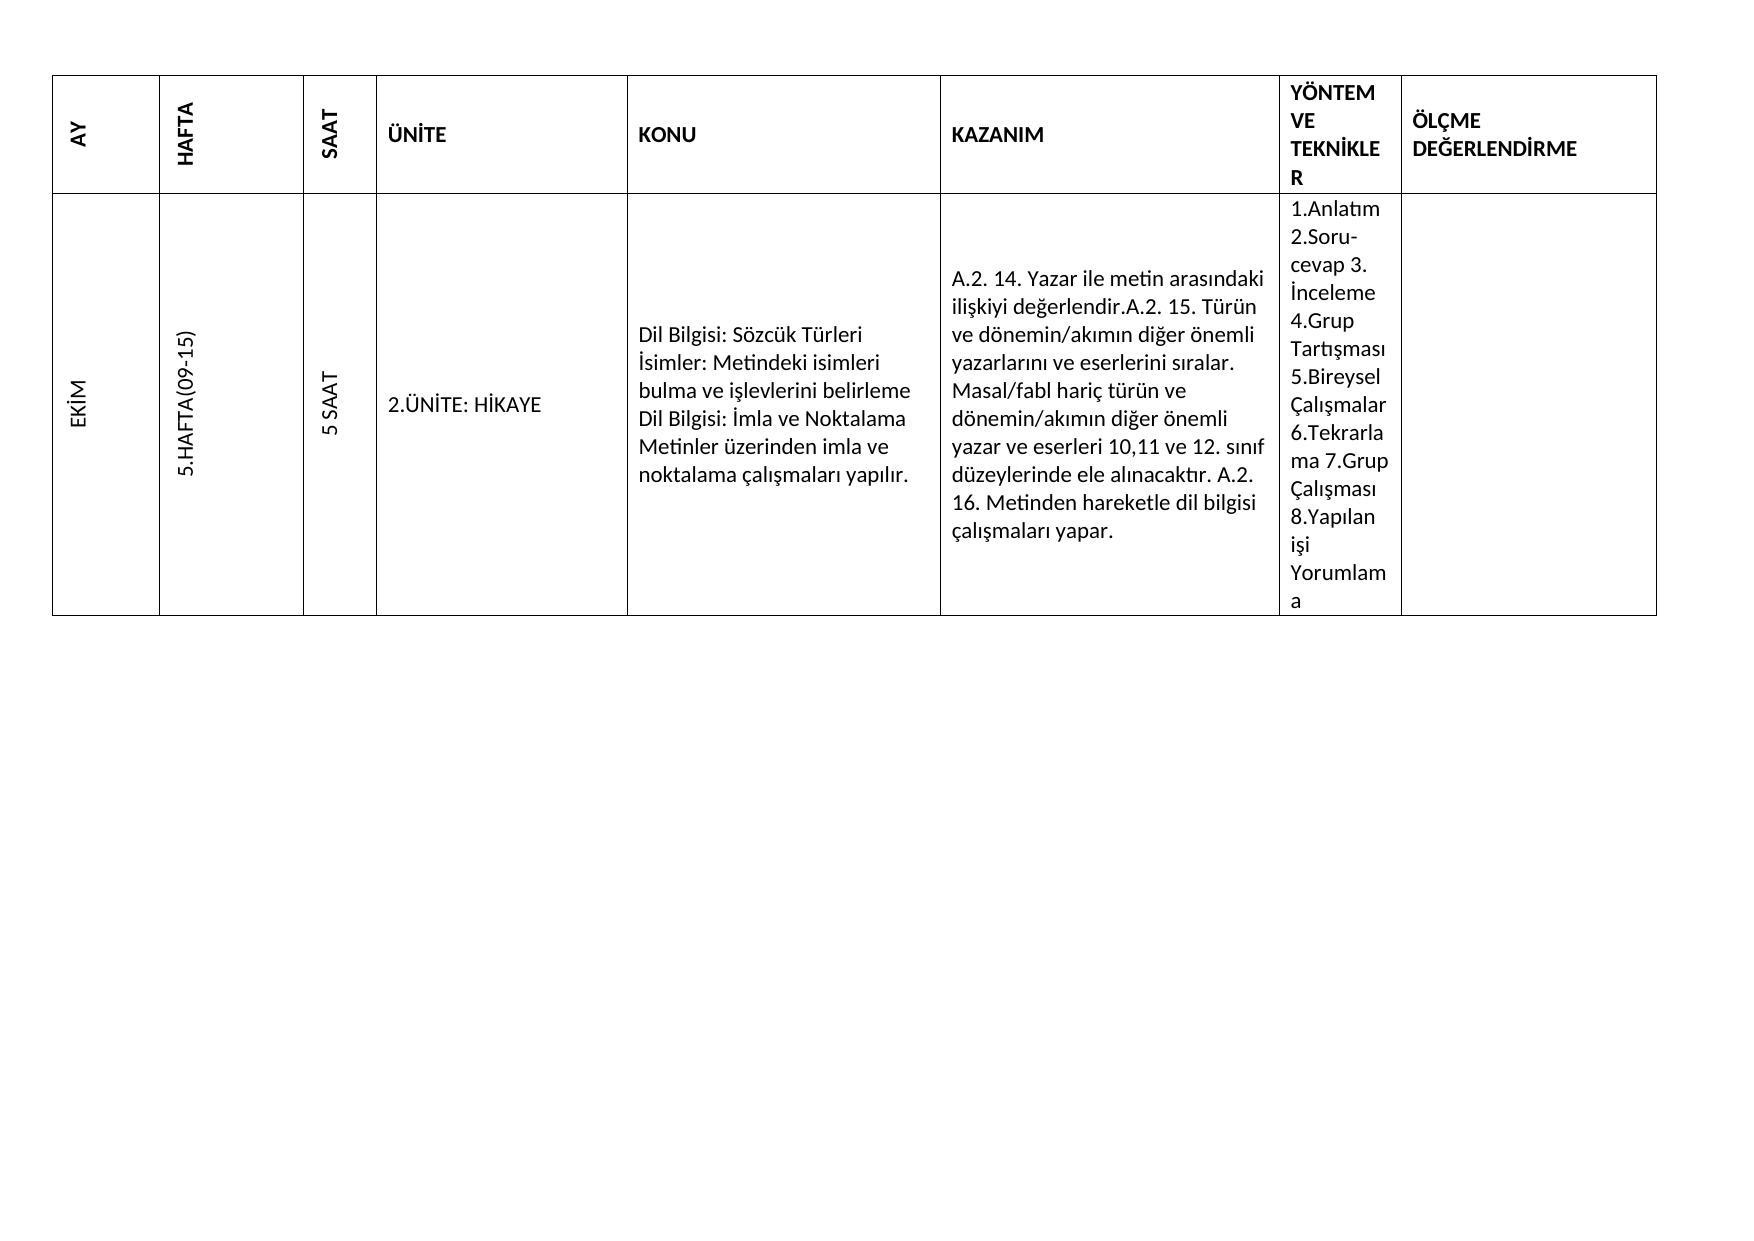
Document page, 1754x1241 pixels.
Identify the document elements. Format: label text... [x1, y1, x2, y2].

table_cell [1402, 194, 1656, 614]
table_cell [1280, 194, 1401, 614]
table_header ÖLÇME DEĞERLENDİRME [1402, 76, 1656, 193]
table_cell A.2. 14. Yazar ile metin arasındaki ilişkiyi değerlendir.A.2. 15. Türün ve dönemin/akımın diğer önemli yazarlarını ve eserlerini sıralar. Masal/fabl hariç türün ve dönemin/akımın diğer önemli yazar ve eserleri 10,11 ve 12. sınıf düzeylerinde ele alınacaktır. A.2. 16. Metinden hareketle dil bilgisi çalışmaları yapar. [941, 194, 1279, 614]
table_header SAAT [304, 76, 376, 193]
table_header ÜNİTE [377, 76, 627, 193]
table_header HAFTA [160, 76, 303, 193]
table_cell Dil Bilgisi: Sözcük Türleri İsimler: Metindeki isimleri bulma ve işlevlerini belirleme Dil Bilgisi: İmla ve Noktalama Metinler üzerinden imla ve noktalama çalışmaları yapılır. [628, 194, 940, 614]
table_cell 5.HAFTA(09-15) [160, 194, 303, 614]
table_cell 2.ÜNİTE: HİKAYE [377, 194, 627, 614]
table_header YÖNTEM VE TEKNİKLER [1280, 76, 1401, 193]
table_cell EKİM [53, 194, 159, 614]
table_header KAZANIM [941, 76, 1279, 193]
table_header KONU [628, 76, 940, 193]
table_cell 5 SAAT [304, 194, 376, 614]
table_header AY [53, 76, 159, 193]
